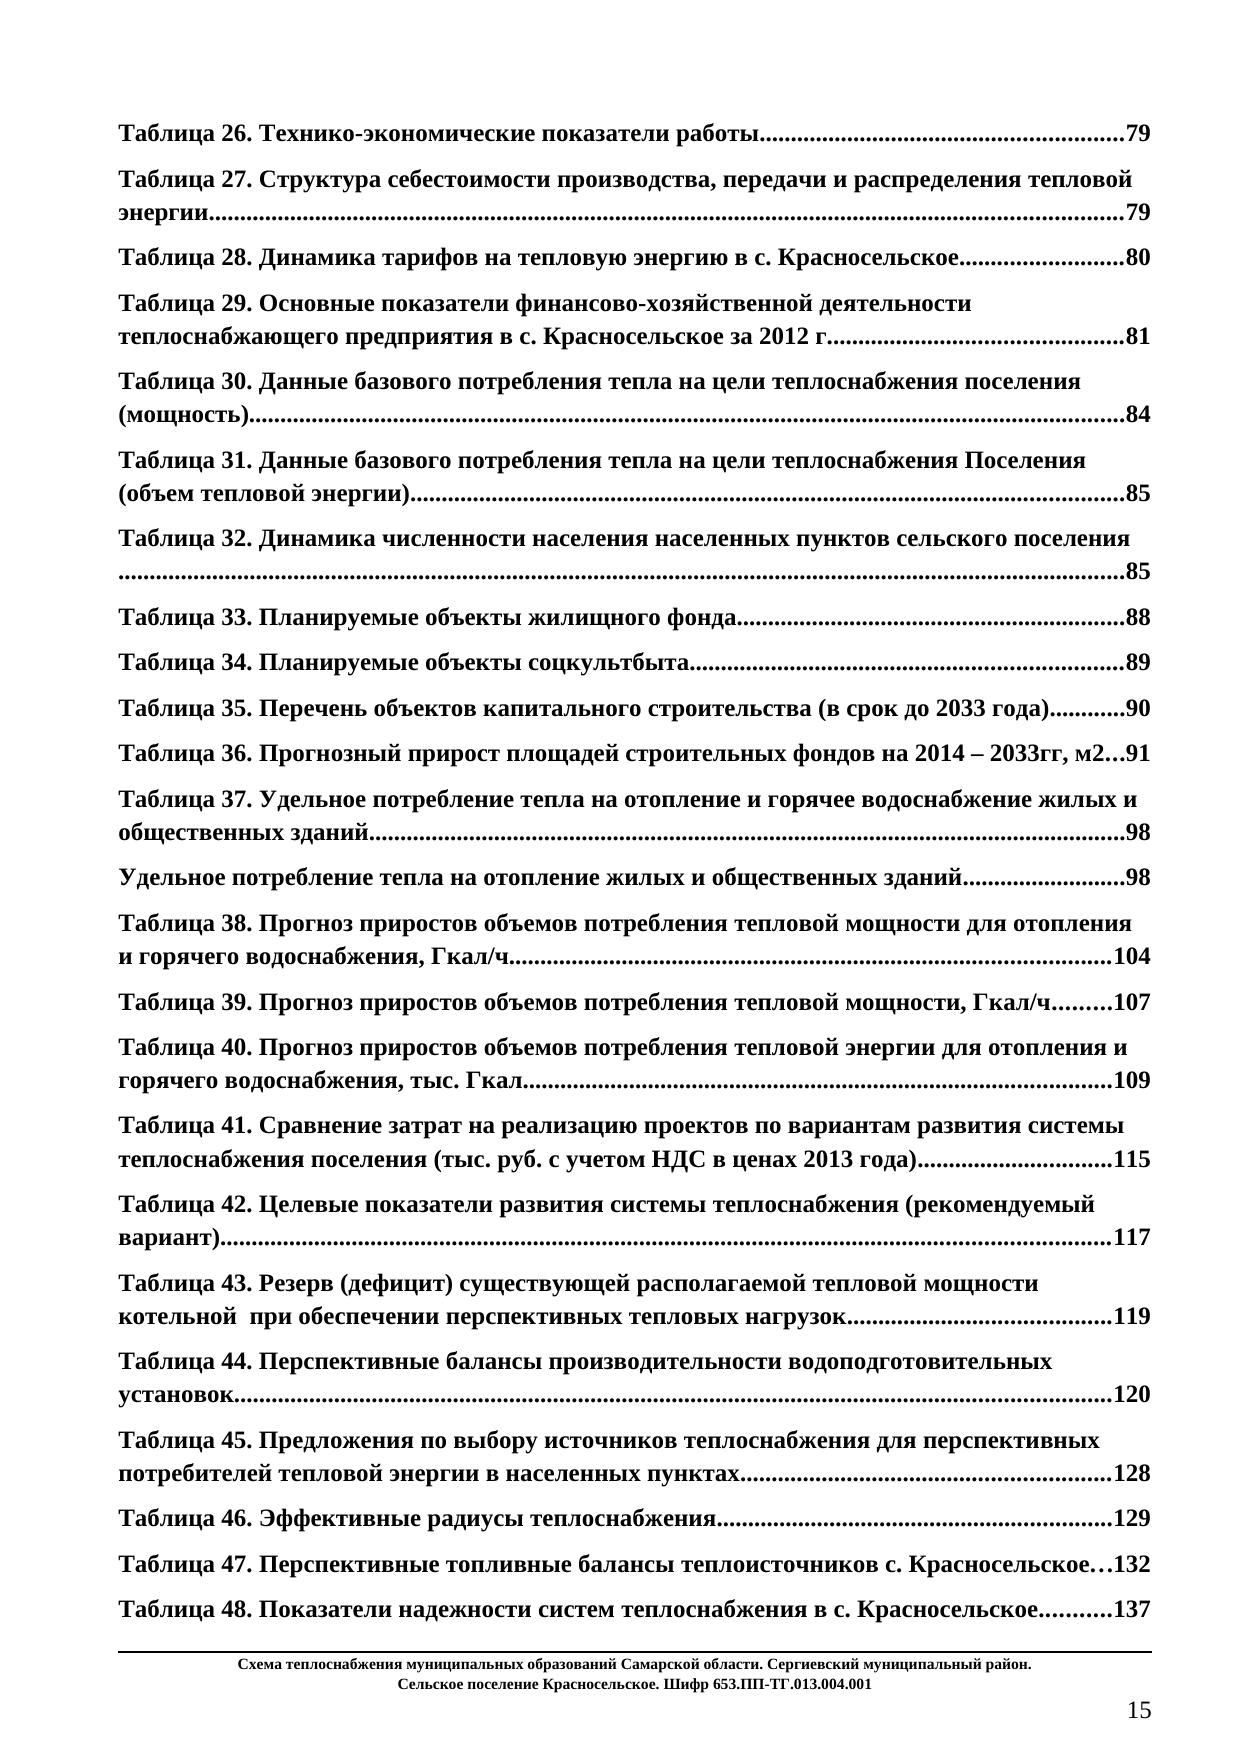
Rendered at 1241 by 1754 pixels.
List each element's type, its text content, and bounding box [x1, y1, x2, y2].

text Удельное потребление тепла на отопление жилых и общественных зданий 98 [118, 862, 1152, 891]
text Таблица 42. Целевые показатели развития системы теплоснабжения (рекомендуемый вариант) 117 [118, 1189, 1152, 1251]
text Таблица 34. Планируемые объекты соцкультбыта. 89 [118, 647, 1152, 676]
text Таблица 27. Структура себестоимости производства, передачи и распределения тепловой энергии 79 [118, 164, 1152, 225]
text Таблица 44. Перспективные балансы производительности водоподготовительных установок 120 [118, 1346, 1152, 1408]
text Таблица 39. Прогноз приростов объемов потребления тепловой мощности, Гкал/ч 107 [118, 987, 1152, 1015]
text Таблица 48. Показатели надежности систем теплоснабжения в с. Красносельское 137 [118, 1594, 1152, 1623]
text Таблица 31. Данные базового потребления тепла на цели теплоснабжения Поселения (объем тепловой энергии) 85 [118, 445, 1152, 507]
text Таблица 47. Перспективные топливные балансы теплоисточников с. Красносельское 132 [118, 1549, 1152, 1578]
text Таблица 38. Прогноз приростов объемов потребления тепловой мощности для отопления и горячего водоснабжения, Гкал/ч 104 [118, 908, 1152, 970]
text Таблица 36. Прогнозный прирост площадей строительных фондов на 2014 – 2033гг, м2 91 [118, 738, 1152, 767]
text Таблица 32. Динамика численности населения населенных пунктов сельского поселения 85 [118, 523, 1152, 585]
text Таблица 40. Прогноз приростов объемов потребления тепловой энергии для отопления и горячего водоснабжения, тыс. Гкал 109 [118, 1032, 1152, 1094]
text Таблица 45. Предложения по выбору источников теплоснабжения для перспективных потребителей тепловой энергии в населенных пунктах 128 [118, 1425, 1152, 1487]
text Таблица 43. Резерв (дефицит) существующей располагаемой тепловой мощности котельной при обеспечении перспективных тепловых нагрузок 119 [118, 1268, 1152, 1329]
text Таблица 26. Технико-экономические показатели работы 79 [118, 118, 1152, 147]
text Таблица 30. Данные базового потребления тепла на цели теплоснабжения поселения (мощность) 84 [118, 366, 1152, 428]
text Таблица 28. Динамика тарифов на тепловую энергию в с. Красносельское 80 [118, 242, 1152, 271]
text Таблица 29. Основные показатели финансово-хозяйственной деятельности теплоснабжающего предприятия в с. Красносельское за 2012 г. 81 [118, 288, 1152, 349]
text Таблица 33. Планируемые объекты жилищного фонда 88 [118, 602, 1152, 631]
text Таблица 37. Удельное потребление тепла на отопление и горячее водоснабжение жилых и общественных зданий 98 [118, 784, 1152, 846]
text Таблица 41. Сравнение затрат на реализацию проектов по вариантам развития системы теплоснабжения поселения (тыс. руб. с учетом НДС в ценах 2013 года) 115 [118, 1111, 1152, 1172]
text Таблица 35. Перечень объектов капитального строительства (в срок до 2033 года) 90 [118, 693, 1152, 722]
text Таблица 46. Эффективные радиусы теплоснабжения 129 [118, 1503, 1152, 1532]
